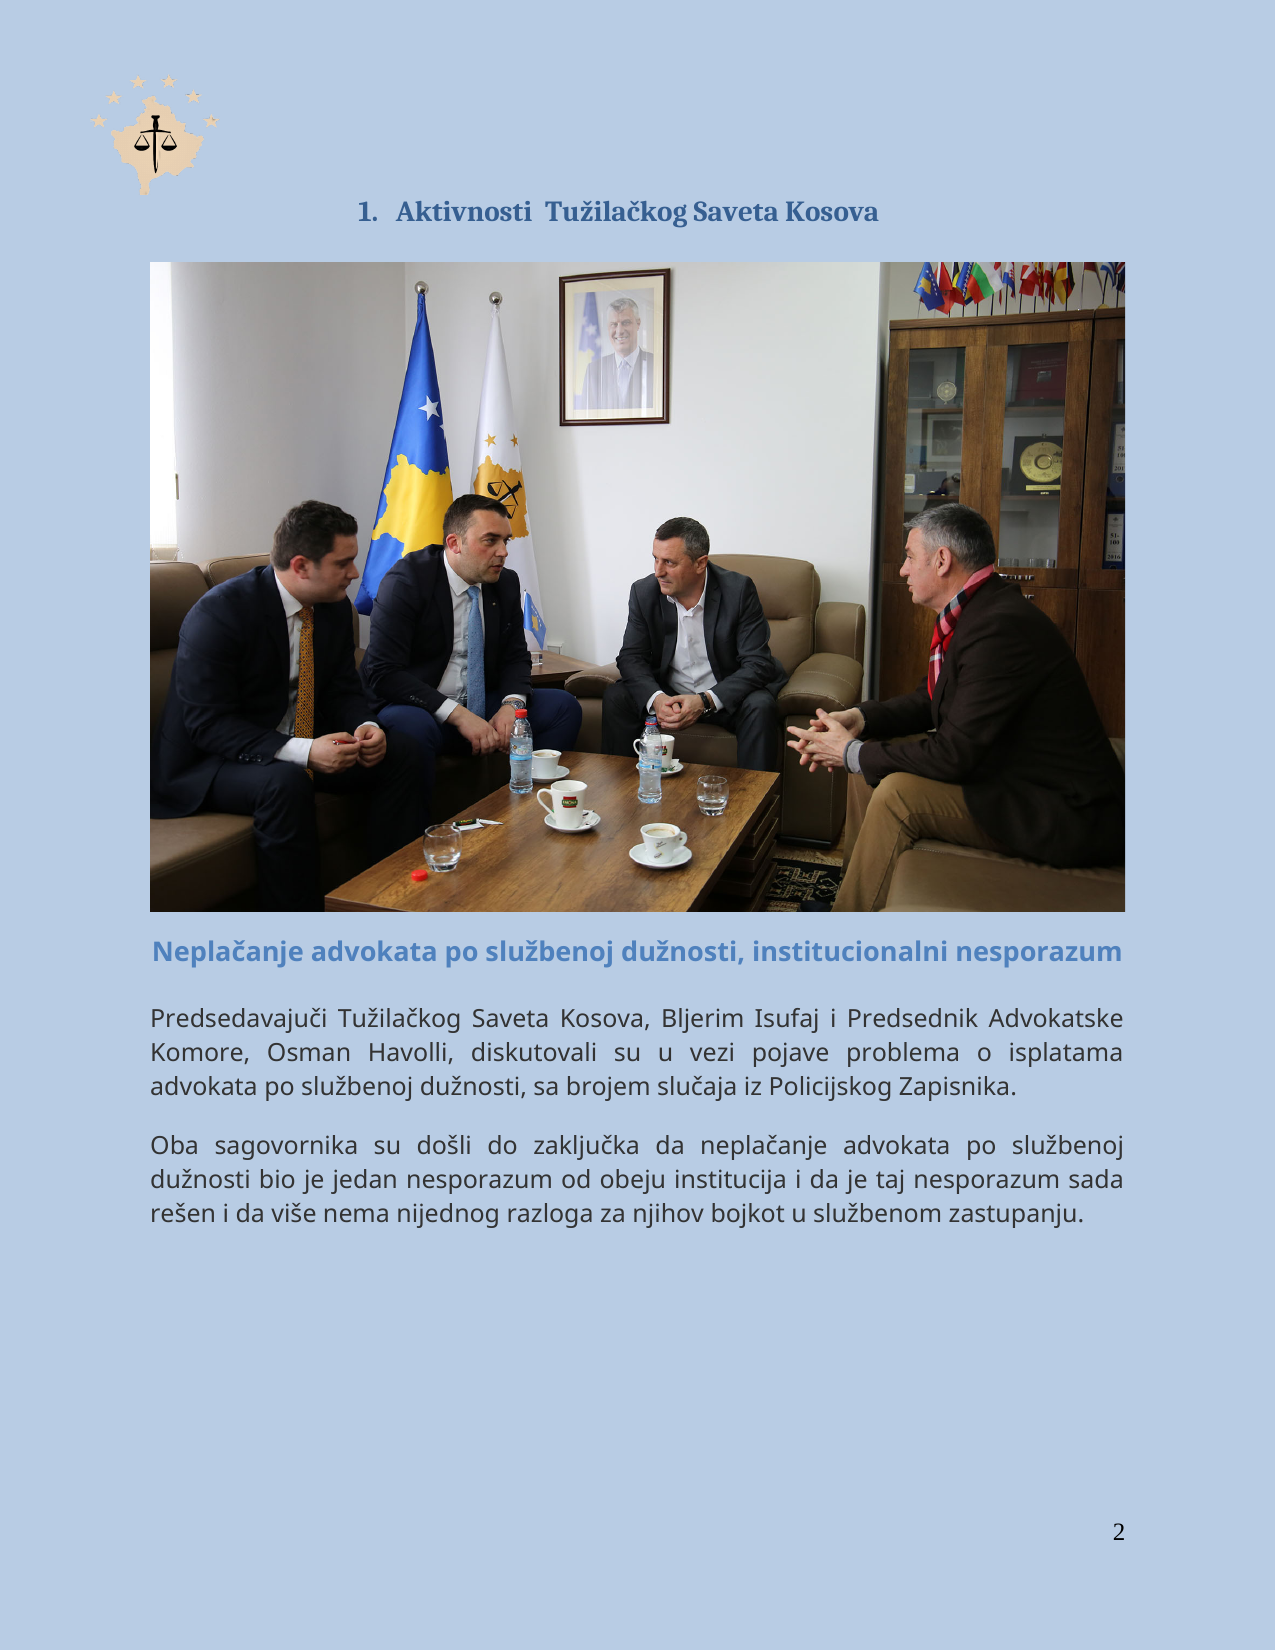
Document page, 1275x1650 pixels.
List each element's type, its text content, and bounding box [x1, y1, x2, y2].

text Predsedavajuči Tužilačkog Saveta Kosova, Bljerim Isufaj i Predsednik Advokatske Komore, Osman Havolli, diskutovali su u vezi pojave problema o isplatama advokata po službenoj dužnosti, sa brojem slučaja iz Policijskog Zapisnika. [150, 1000, 1125, 1102]
text Oba sagovornika su došli do zaključka da neplačanje advokata po službenoj dužnosti bio je jedan nesporazum od obeju institucija i da je taj nesporazum sada rešen i da više nema nijednog razloga za njihov bojkot u službenom zastupanju. [150, 1127, 1125, 1229]
picture [150, 262, 1125, 912]
subtitle Aktivnosti Tužilačkog Saveta Kosova [112, 195, 1125, 228]
subtitle Neplačanje advokata po službenoj dužnosti, institucionalni nesporazum [150, 933, 1125, 970]
